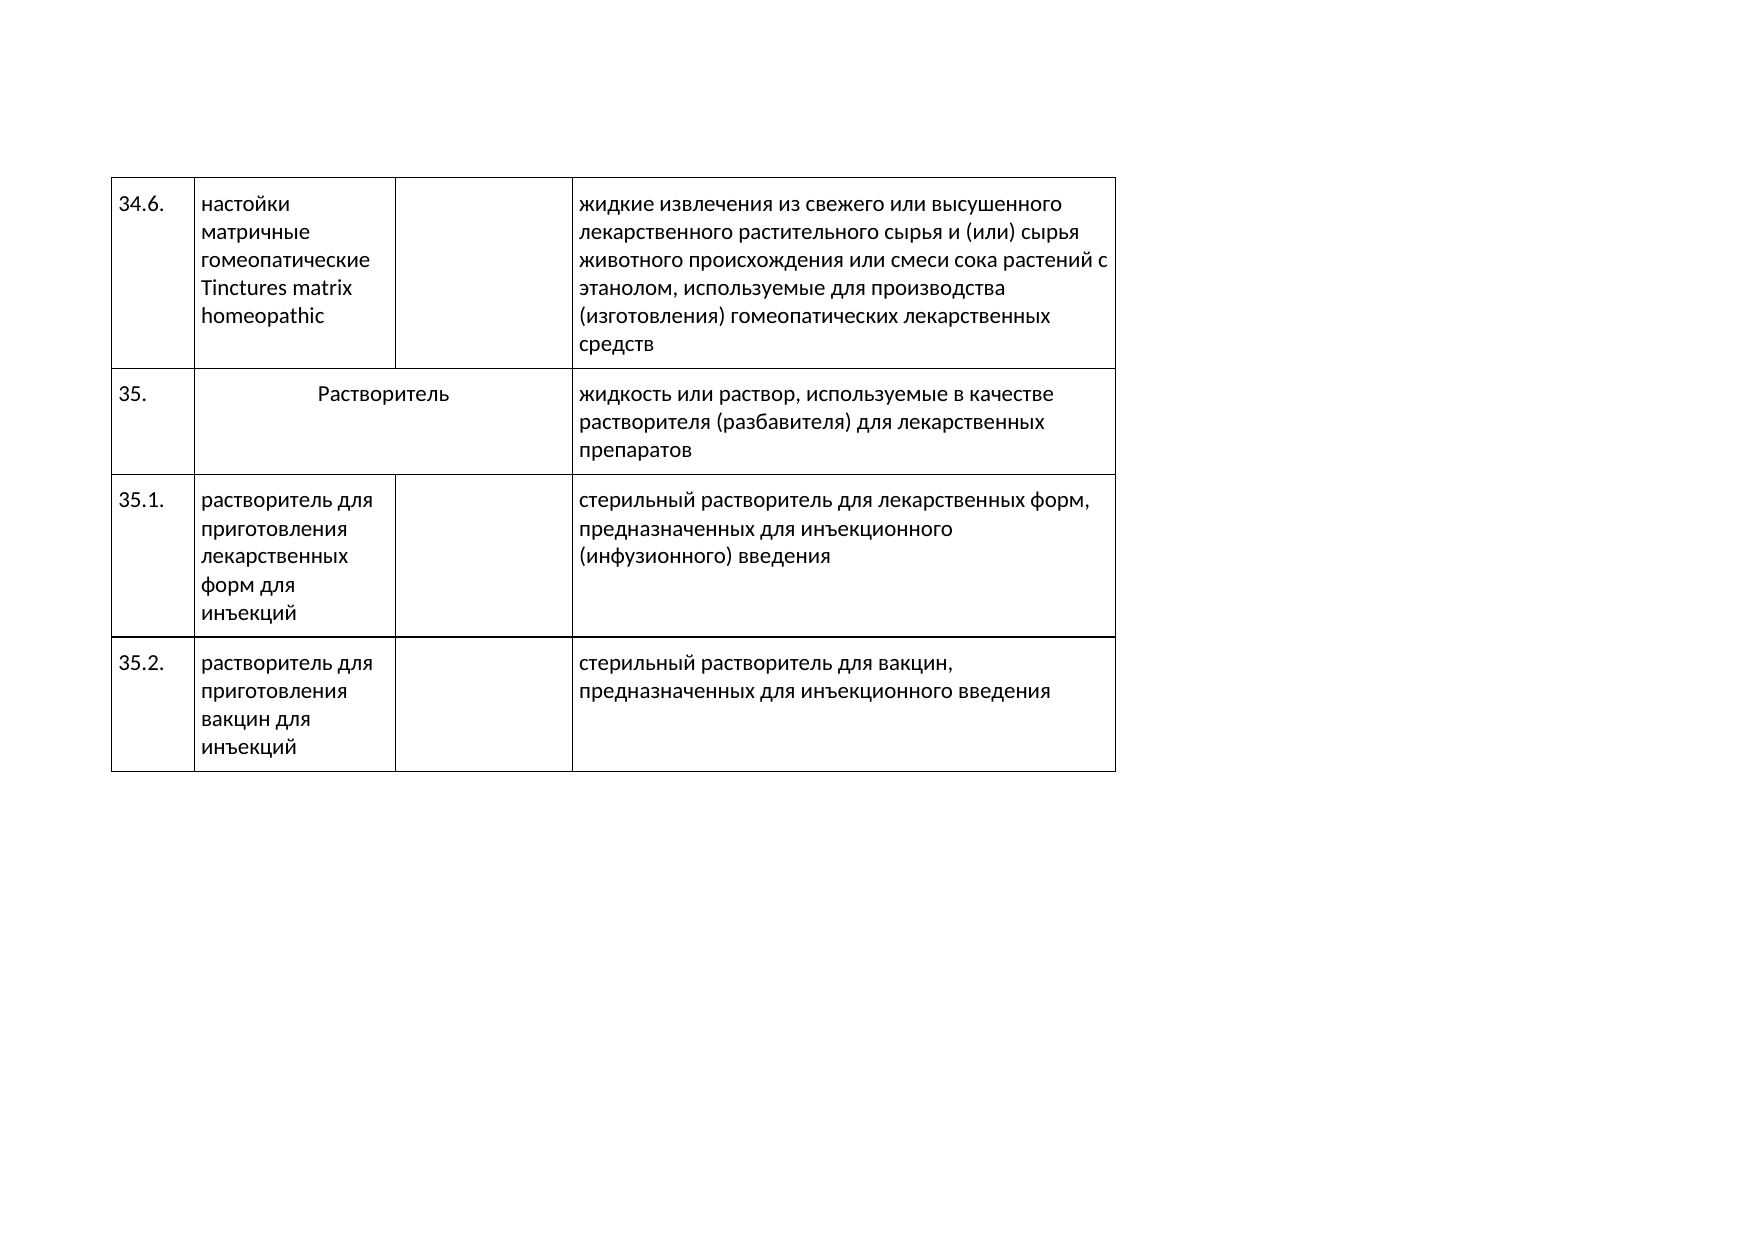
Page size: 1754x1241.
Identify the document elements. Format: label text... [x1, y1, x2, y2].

table_cell [396, 475, 572, 636]
table_cell 35. [112, 369, 194, 474]
table_cell [396, 638, 572, 771]
table_cell стерильный растворитель для вакцин, предназначенных для инъекционного введения [573, 638, 1115, 771]
table_cell стерильный растворитель для лекарственных форм, предназначенных для инъекционного (инфузионного) введения [573, 475, 1115, 636]
table_cell растворитель для приготовления лекарственных форм для инъекций [195, 475, 395, 636]
table_cell 35.2. [112, 638, 194, 771]
table_cell растворитель для приготовления вакцин для инъекций [195, 638, 395, 771]
table_cell настойки матричные гомеопатические Tinctures matrix homeopathic [195, 178, 395, 368]
table_cell жидкие извлечения из свежего или высушенного лекарственного растительного сырья и (или) сырья животного происхождения или смеси сока растений с этанолом, используемые для производства (изготовления) гомеопатических лекарственных средств [573, 178, 1115, 368]
table_cell 34.6. [112, 178, 194, 368]
table_cell 35.1. [112, 475, 194, 636]
table_cell [396, 178, 572, 368]
table_cell жидкость или раствор, используемые в качестве растворителя (разбавителя) для лекарственных препаратов [573, 369, 1115, 474]
table_cell Растворитель [195, 369, 572, 474]
